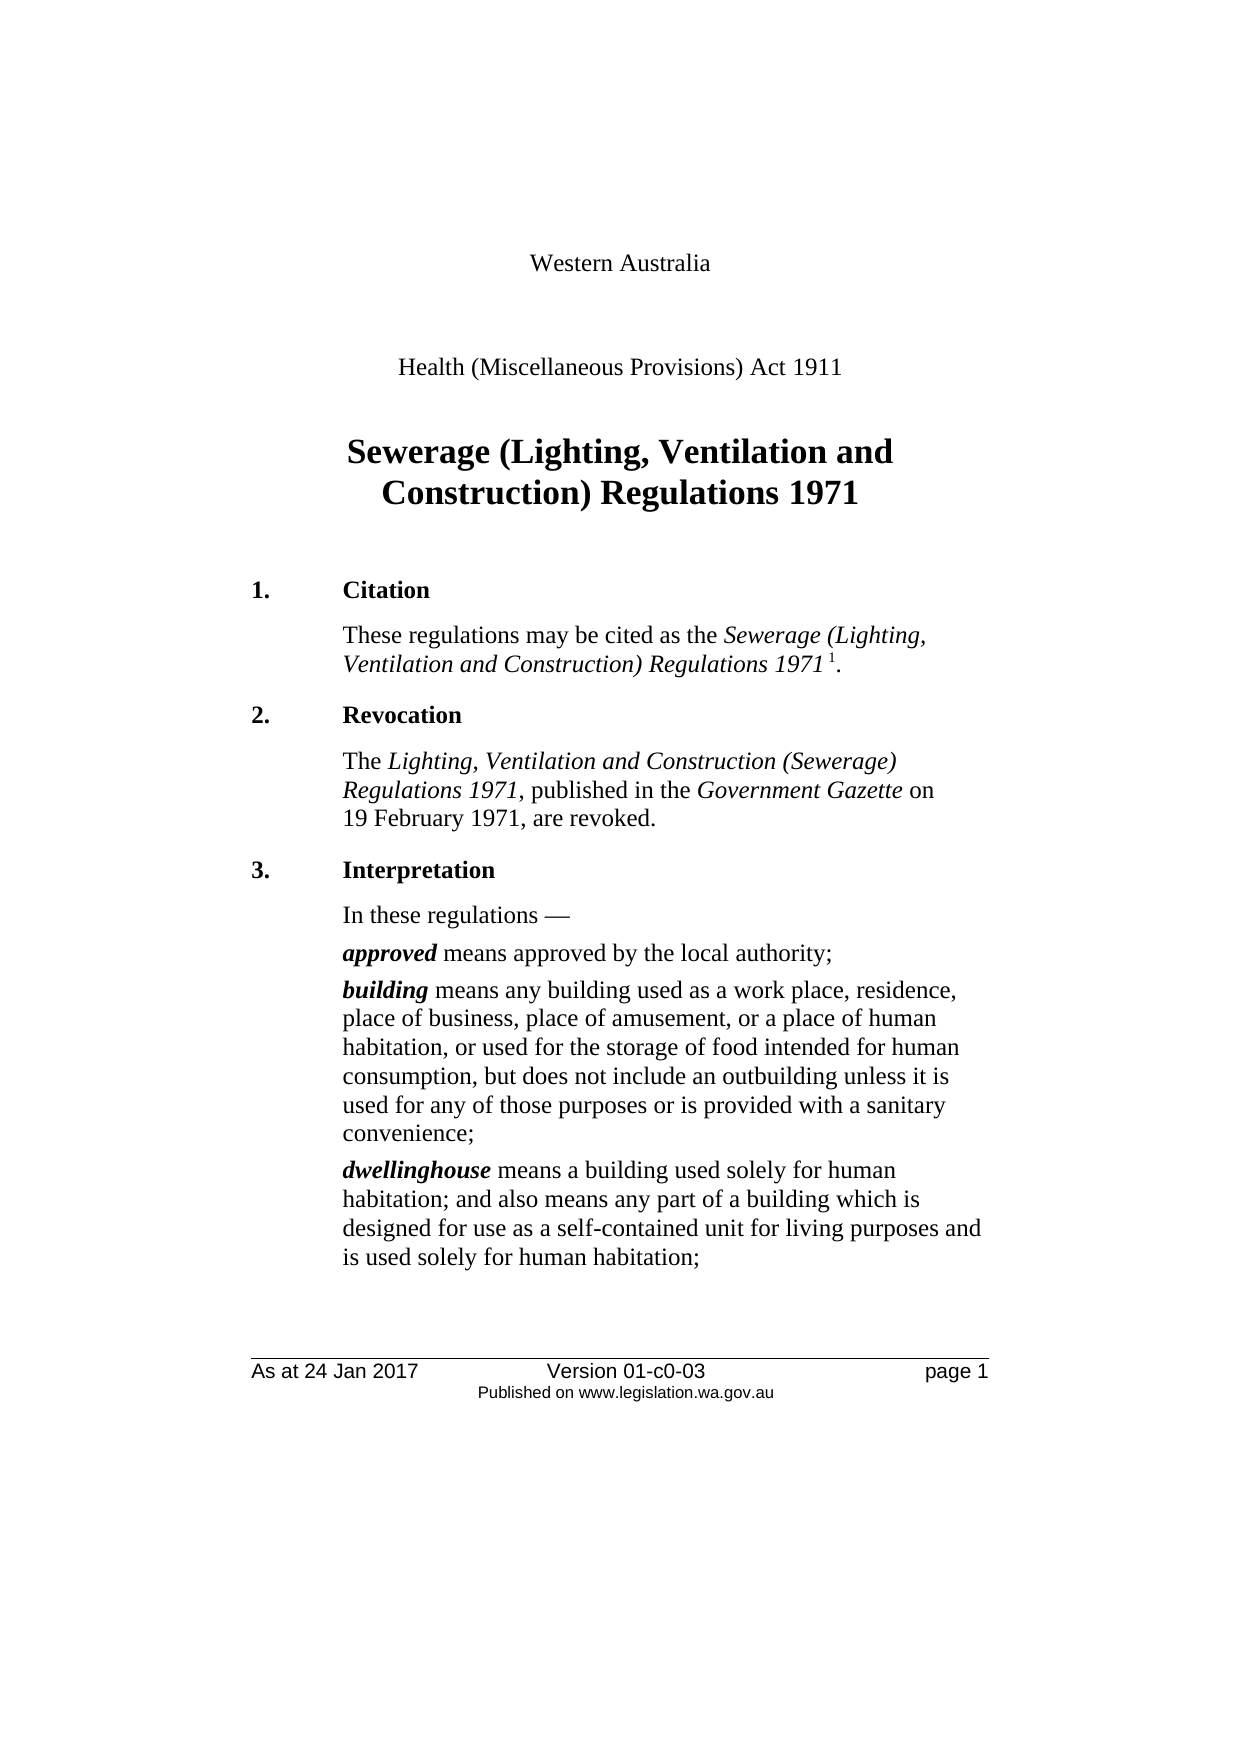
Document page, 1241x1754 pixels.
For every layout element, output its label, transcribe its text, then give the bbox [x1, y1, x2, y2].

text building means any building used as a work place, residence, place of business, place of amusement, or a place of human habitation, or used for the storage of food intended for human consumption, but does not include an outbuilding unless it is used for any of those purposes or is provided with a sanitary convenience; [251, 975, 989, 1147]
text The Lighting, Ventilation and Construction (Sewerage) Regulations 1971, published in the Government Gazette on 19 February 1971, are revoked. [251, 746, 989, 832]
text In these regulations — [251, 901, 989, 929]
text Sewerage (Lighting, Ventilation and Construction) Regulations 1971 [251, 431, 989, 512]
subtitle 3. Interpretation [251, 855, 989, 884]
text Western Australia [251, 248, 989, 277]
text approved means approved by the local authority; [251, 938, 989, 966]
subtitle 1. Citation [251, 575, 989, 603]
text These regulations may be cited as the Sewerage (Lighting, Ventilation and Construction) Regulations 1971 1. [251, 620, 989, 678]
text dwellinghouse means a building used solely for human habitation; and also means any part of a building which is designed for use as a self-contained unit for living purposes and is used solely for human habitation; [251, 1156, 989, 1271]
subtitle 2. Revocation [251, 701, 989, 729]
text Health (Miscellaneous Provisions) Act 1911 [251, 352, 989, 381]
